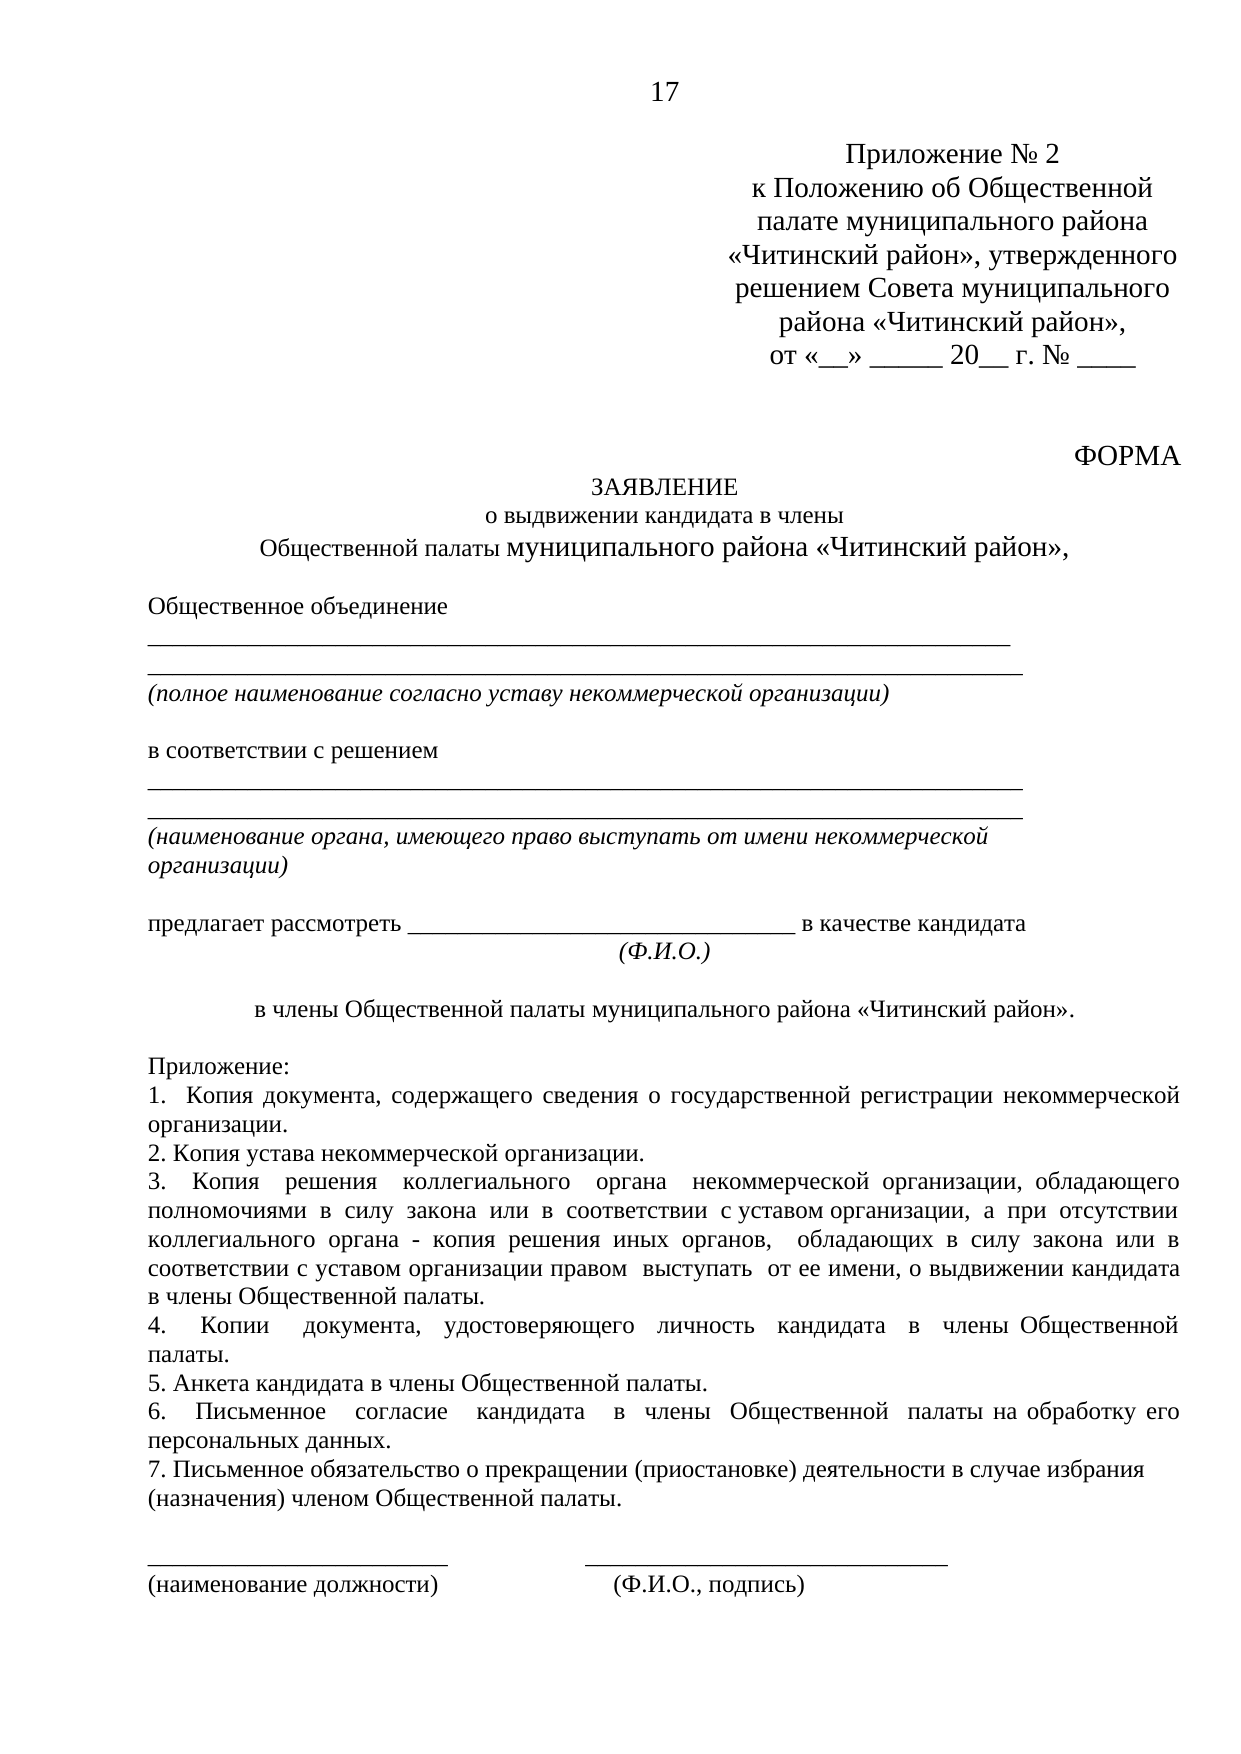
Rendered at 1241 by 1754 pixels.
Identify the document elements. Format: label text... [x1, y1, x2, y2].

text _____________________________________________________________________ [148, 620, 1181, 649]
text 6. Письменное согласие кандидата в члены Общественной палаты на обработку его персональных данных. [148, 1396, 1181, 1454]
text ЗАЯВЛЕНИЕ [148, 472, 1181, 500]
text 7. Письменное обязательство о прекращении (приостановке) деятельности в случае избрания (назначения) членом Общественной палаты. [148, 1454, 1181, 1511]
text в члены Общественной палаты муниципального района «Читинский район». [148, 994, 1181, 1023]
text Общественной палаты муниципального района «Читинский район», [148, 529, 1181, 563]
text (наименование должности) (Ф.И.О., подпись) [148, 1569, 1181, 1598]
text 1. Копия документа, содержащего сведения о государственной регистрации некоммерческой организации. [148, 1080, 1181, 1138]
text предлагает рассмотреть _______________________________ в качестве кандидата [148, 908, 1181, 936]
text 2. Копия устава некоммерческой организации. [148, 1138, 1181, 1166]
text 5. Анкета кандидата в члены Общественной палаты. [148, 1368, 1181, 1396]
text 4. Копии документа, удостоверяющего личность кандидата в члены Общественной палаты. [148, 1310, 1181, 1368]
text ФОРМА [148, 438, 1181, 472]
text от «__» _____ 20__ г. № ____ [724, 337, 1181, 371]
text ______________________________________________________________________ [148, 649, 1181, 678]
text Приложение № 2 [148, 136, 1181, 170]
text к Положению об Общественной палате муниципального района «Читинский район», утвержденного решением Совета муниципального района «Читинский район», [724, 170, 1181, 337]
text ________________________ _____________________________ [148, 1540, 1181, 1569]
text ______________________________________________________________________ [148, 793, 1181, 821]
text о выдвижении кандидата в члены [148, 500, 1181, 529]
text ______________________________________________________________________ [148, 764, 1181, 793]
text организации) [148, 850, 1181, 879]
text Общественное объединение [148, 591, 1181, 620]
text (Ф.И.О.) [148, 936, 1181, 965]
text в соответствии с решением [148, 735, 1181, 764]
text (наименование органа, имеющего право выступать от имени некоммерческой [148, 821, 1181, 850]
text (полное наименование согласно уставу некоммерческой организации) [148, 678, 1181, 706]
text Приложение: [148, 1051, 1181, 1080]
text 3. Копия решения коллегиального органа некоммерческой организации, обладающего полномочиями в силу закона или в соответствии с уставом организации, а при отсутствии коллегиального органа - копия решения иных органов, обладающих в силу закона или в соответствии с уставом организации правом выступать от ее имени, о выдвижении кандидата в члены Общественной палаты. [148, 1166, 1181, 1310]
